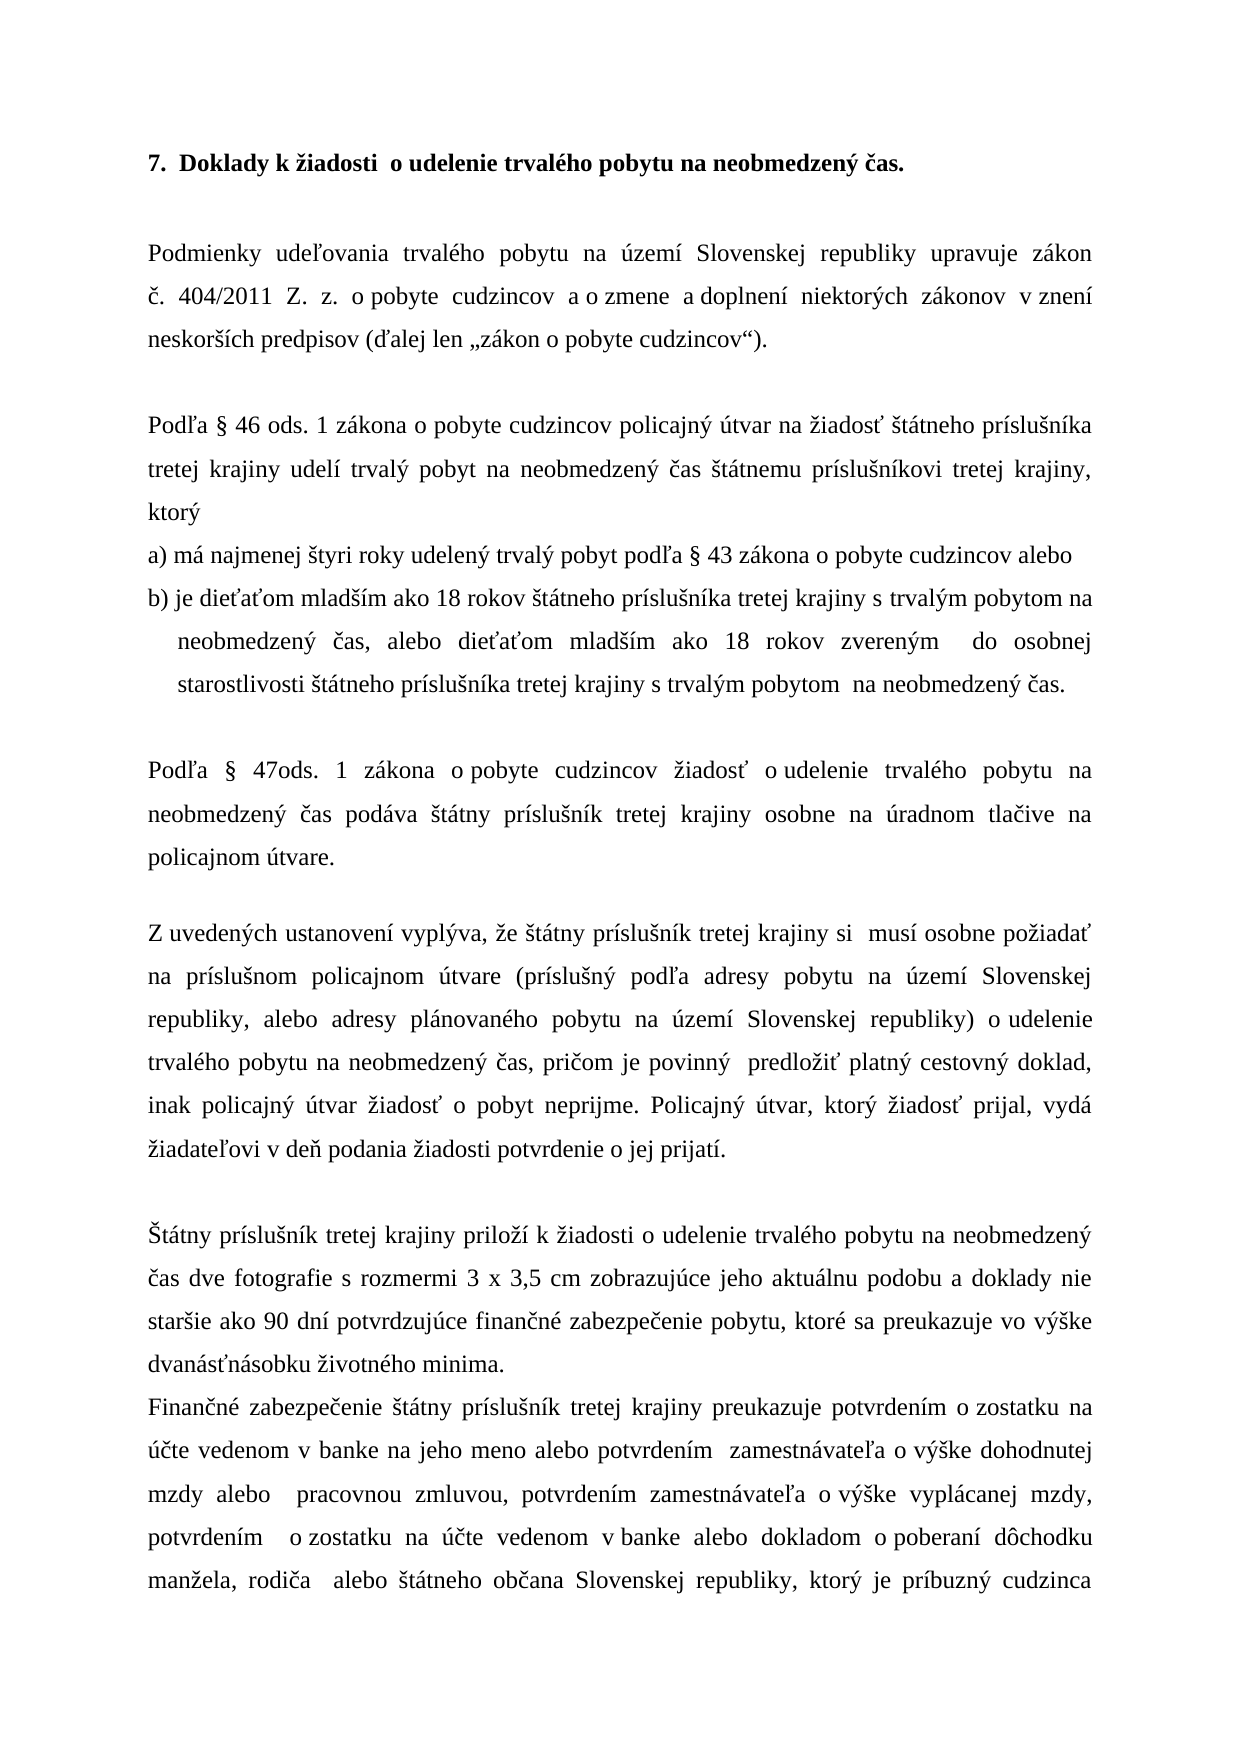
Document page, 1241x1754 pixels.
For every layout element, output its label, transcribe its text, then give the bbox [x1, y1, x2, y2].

text Z uvedených ustanovení vyplýva, že štátny príslušník tretej krajiny si musí osobne požiadať na príslušnom policajnom útvare (príslušný podľa adresy pobytu na území Slovenskej republiky, alebo adresy plánovaného pobytu na území Slovenskej republiky) o udelenie trvalého pobytu na neobmedzený čas, pričom je povinný predložiť platný cestovný doklad, inak policajný útvar žiadosť o pobyt neprijme. Policajný útvar, ktorý žiadosť prijal, vydá žiadateľovi v deň podania žiadosti potvrdenie o jej prijatí. [148, 918, 1093, 1162]
text b) je dieťaťom mladším ako 18 rokov štátneho príslušníka tretej krajiny s trvalým pobytom na neobmedzený čas, alebo dieťaťom mladším ako 18 rokov zvereným do osobnej starostlivosti štátneho príslušníka tretej krajiny s trvalým pobytom na neobmedzený čas. [148, 583, 1093, 698]
text 7. Doklady k žiadosti o udelenie trvalého pobytu na neobmedzený čas. [148, 148, 1093, 176]
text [148, 1392, 1093, 1594]
text Štátny príslušník tretej krajiny priloží k žiadosti o udelenie trvalého pobytu na neobmedzený čas dve fotografie s rozmermi 3 x 3,5 cm zobrazujúce jeho aktuálnu podobu a doklady nie staršie ako 90 dní potvrdzujúce finančné zabezpečenie pobytu, ktoré sa preukazuje vo výške dvanásťnásobku životného minima. [148, 1220, 1093, 1378]
text Podľa § 47ods. 1 zákona o pobyte cudzincov žiadosť o udelenie trvalého pobytu na neobmedzený čas podáva štátny príslušník tretej krajiny osobne na úradnom tlačive na policajnom útvare. [148, 756, 1093, 871]
text a) má najmenej štyri roky udelený trvalý pobyt podľa § 43 zákona o pobyte cudzincov alebo [148, 540, 1093, 569]
text Podľa § 46 ods. 1 zákona o pobyte cudzincov policajný útvar na žiadosť štátneho príslušníka tretej krajiny udelí trvalý pobyt na neobmedzený čas štátnemu príslušníkovi tretej krajiny, ktorý [148, 411, 1093, 526]
text Podmienky udeľovania trvalého pobytu na území Slovenskej republiky upravuje zákon č. 404/2011 Z. z. o pobyte cudzincov a o zmene a doplnení niektorých zákonov v znení neskorších predpisov (ďalej len „zákon o pobyte cudzincov“). [148, 238, 1093, 353]
